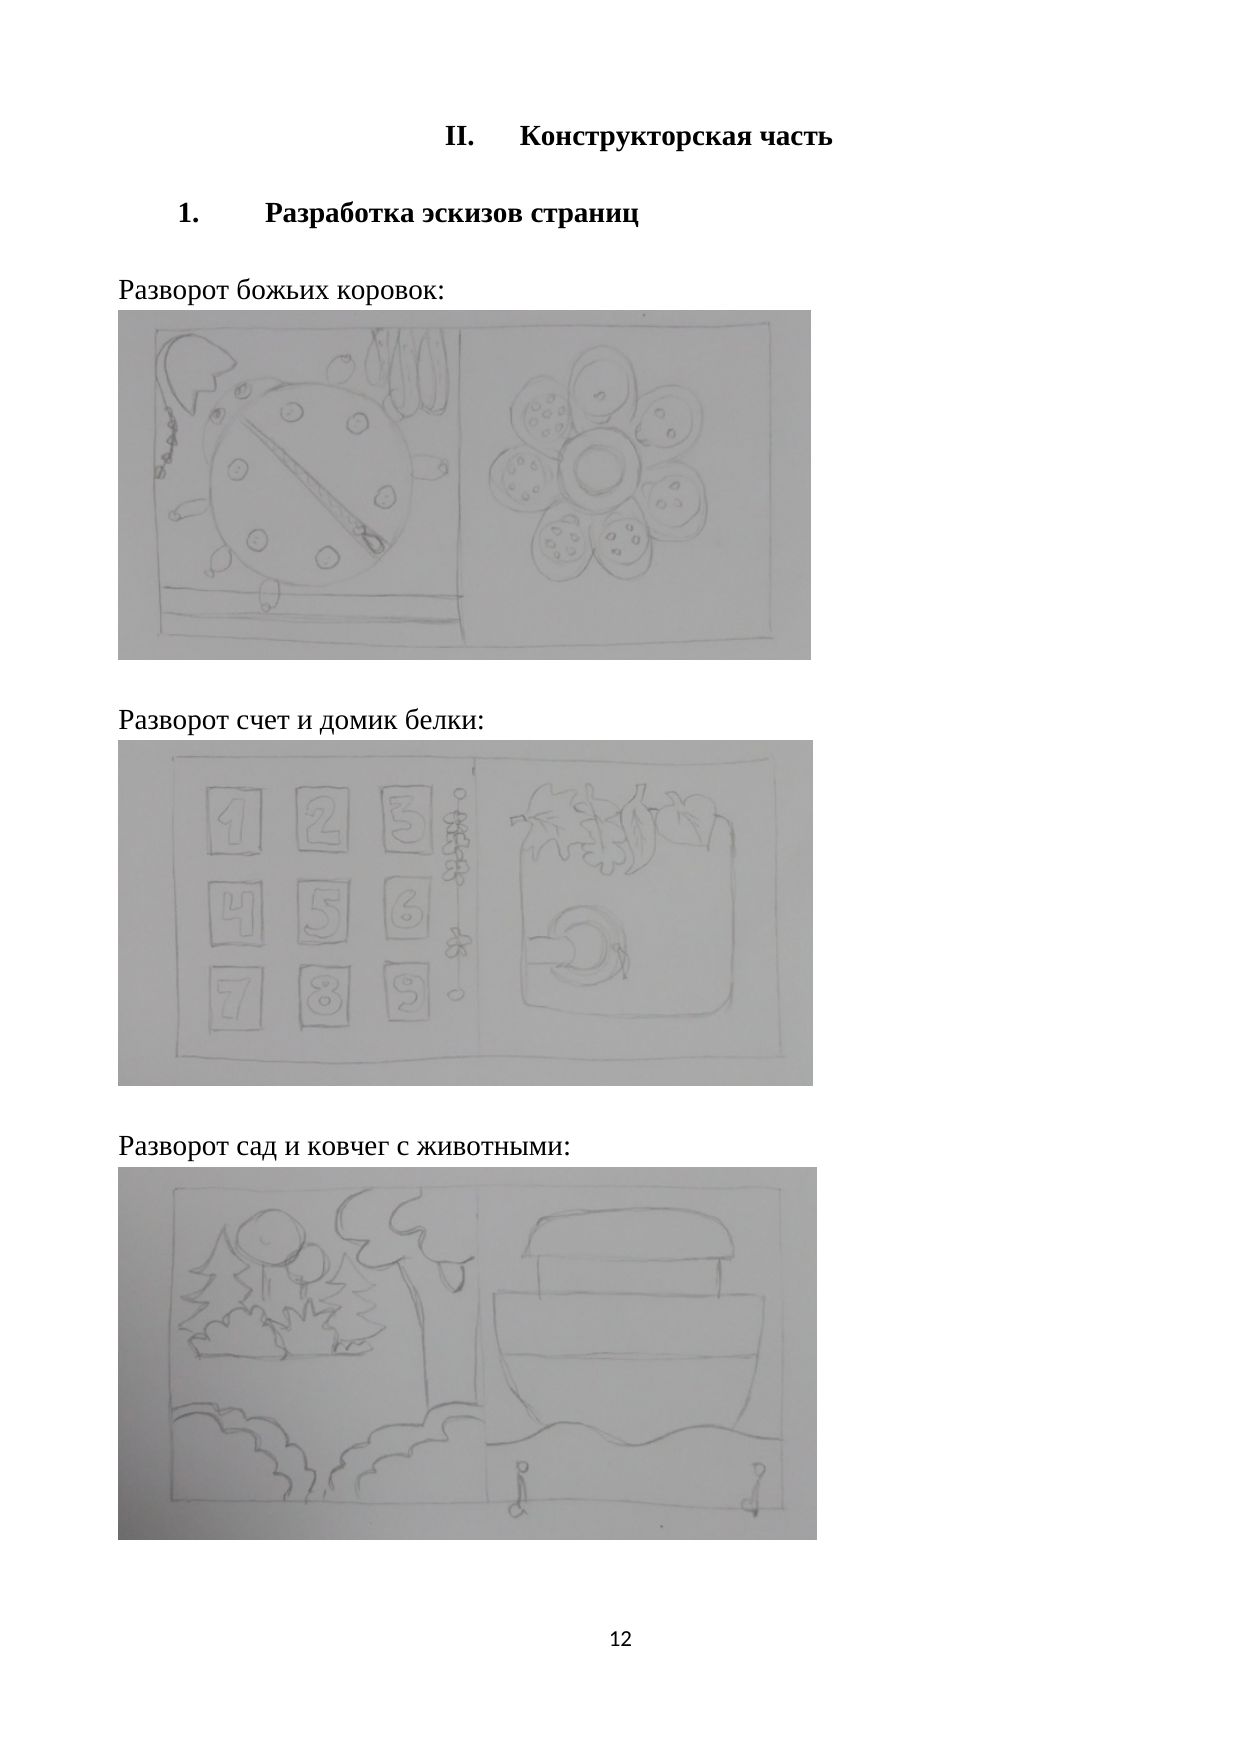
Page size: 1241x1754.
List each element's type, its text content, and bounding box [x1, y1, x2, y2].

list Конструкторская часть [156, 118, 1122, 152]
picture [118, 310, 811, 660]
list Разработка эскизов страниц [177, 195, 1122, 229]
text Разворот счет и домик белки: [118, 702, 1122, 736]
text Разворот сад и ковчег с животными: [118, 1128, 1122, 1162]
picture [118, 740, 813, 1086]
picture [118, 1167, 817, 1540]
text Разворот божьих коровок: [118, 272, 1122, 306]
